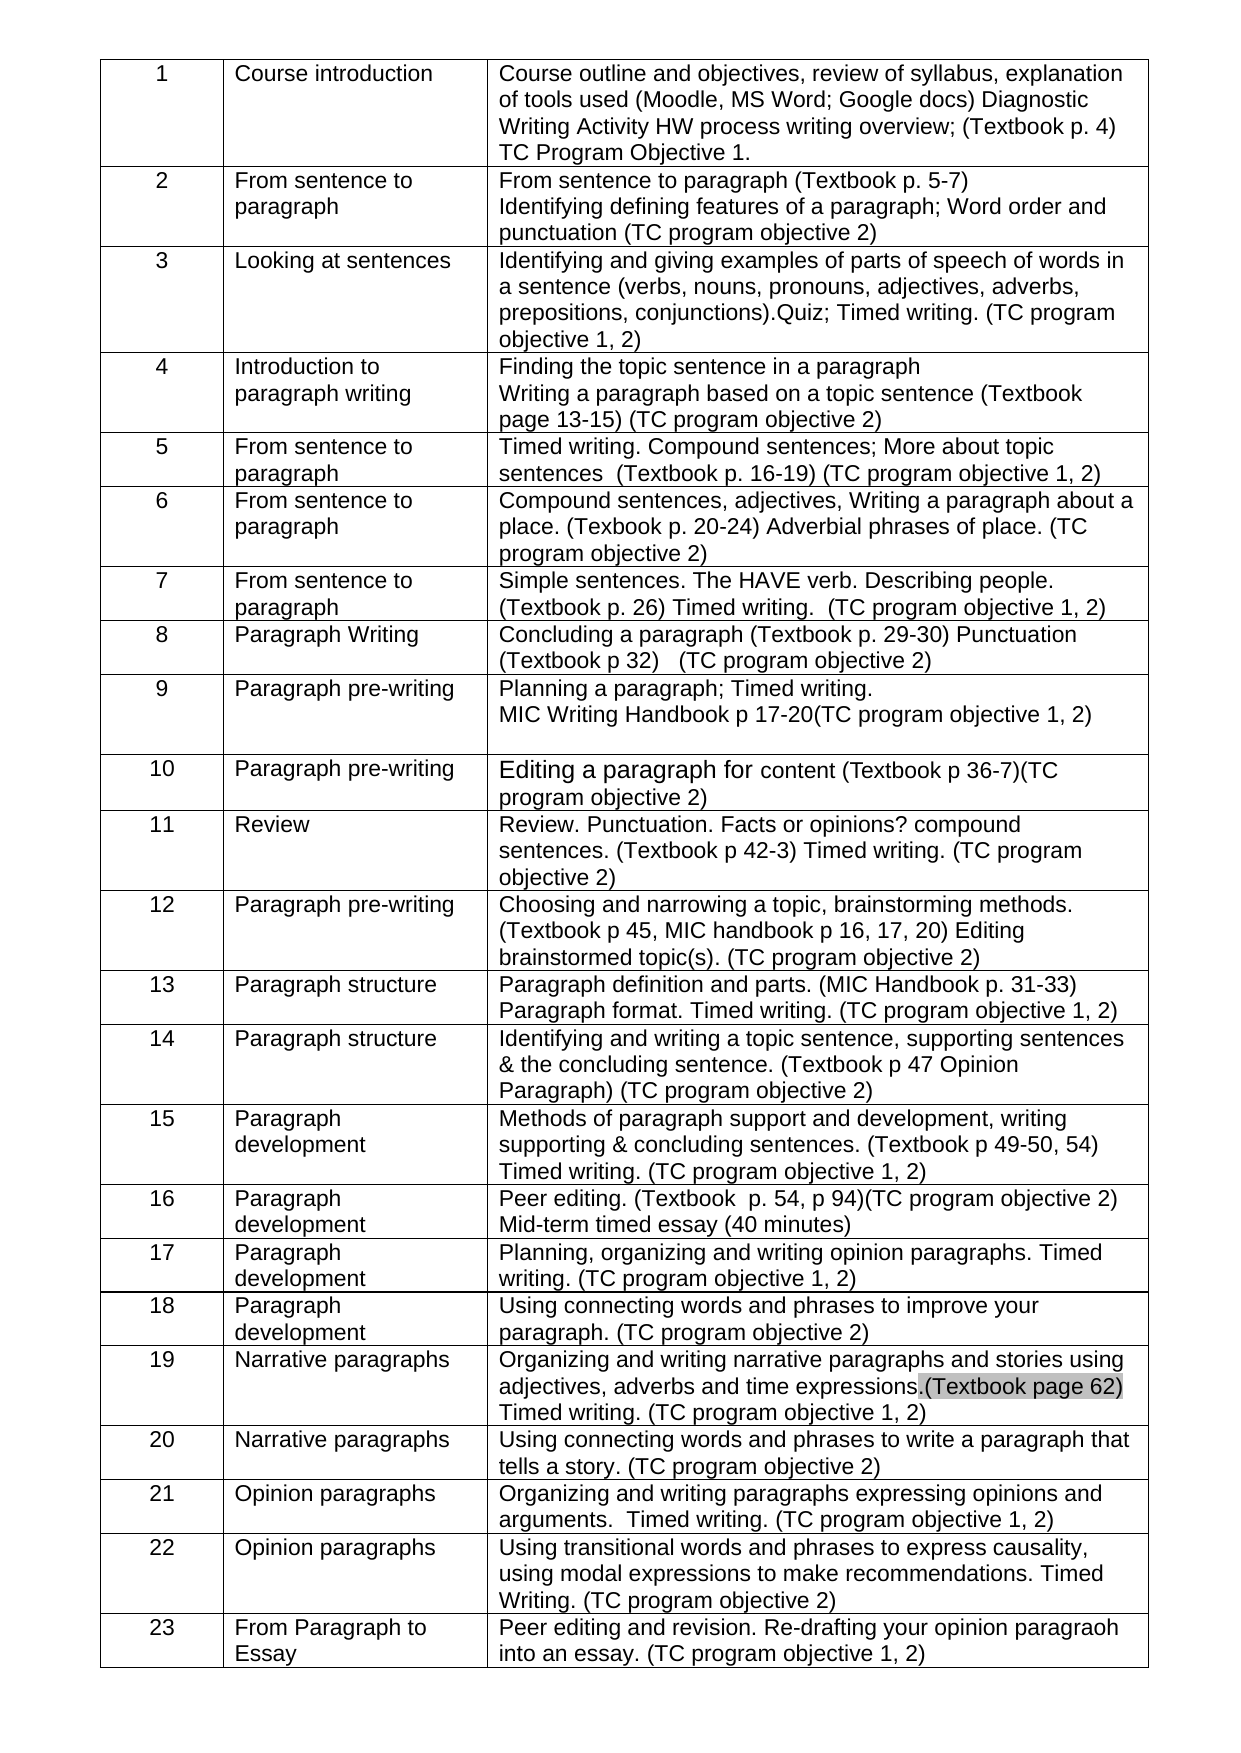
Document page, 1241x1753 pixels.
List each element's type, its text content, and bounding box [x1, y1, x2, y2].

table_cell 21 [101, 1480, 223, 1533]
table_cell 9 [101, 675, 223, 754]
table_cell Opinion paragraphs [224, 1534, 487, 1613]
table_cell Concluding a paragraph (Textbook p. 29-30) Punctuation (Textbook p 32) (TC program objective 2) [488, 621, 1148, 673]
table_cell Paragraph Writing [224, 621, 487, 673]
table_cell Planning, organizing and writing opinion paragraphs. Timed writing. (TC program objective 1, 2) [488, 1239, 1148, 1291]
table_cell Paragraph development [224, 1239, 487, 1291]
table_cell Editing a paragraph for content (Textbook p 36-7)(TC program objective 2) [488, 755, 1148, 810]
table_cell 16 [101, 1185, 223, 1238]
table_cell 10 [101, 755, 223, 810]
table_cell Paragraph structure [224, 971, 487, 1024]
table_cell From sentence to paragraph [224, 567, 487, 620]
table_cell From sentence to paragraph [224, 167, 487, 246]
table_cell Course outline and objectives, review of syllabus, explanation of tools used (Moodle, MS Word; Google docs) Diagnostic Writing Activity HW process writing overview; (Textbook p. 4) TC Program Objective 1. [488, 60, 1148, 166]
table_cell From Paragraph to Essay [224, 1614, 487, 1667]
table_cell Using connecting words and phrases to write a paragraph that tells a story. (TC program objective 2) [488, 1426, 1148, 1479]
table_cell 12 [101, 891, 223, 970]
table_cell Introduction to paragraph writing [224, 353, 487, 432]
table_cell 23 [101, 1614, 223, 1667]
table_cell Narrative paragraphs [224, 1426, 487, 1479]
table_cell Paragraph pre-writing [224, 891, 487, 970]
table_cell Identifying and writing a topic sentence, supporting sentences & the concluding sentence. (Textbook p 47 Opinion Paragraph) (TC program objective 2) [488, 1025, 1148, 1104]
table_cell Using transitional words and phrases to express causality, using modal expressions to make recommendations. Timed Writing. (TC program objective 2) [488, 1534, 1148, 1613]
table_cell Paragraph development [224, 1105, 487, 1184]
table_cell From sentence to paragraph [224, 433, 487, 486]
table_cell 17 [101, 1239, 223, 1291]
table_cell 1 [101, 60, 223, 166]
table_cell Paragraph definition and parts. (MIC Handbook p. 31-33) Paragraph format. Timed writing. (TC program objective 1, 2) [488, 971, 1148, 1024]
table_cell Paragraph structure [224, 1025, 487, 1104]
table_cell Peer editing and revision. Re-drafting your opinion paragraoh into an essay. (TC program objective 1, 2) [488, 1614, 1148, 1667]
table_cell Organizing and writing paragraphs expressing opinions and arguments. Timed writing. (TC program objective 1, 2) [488, 1480, 1148, 1533]
table_cell Narrative paragraphs [224, 1346, 487, 1425]
table_cell From sentence to paragraph [224, 487, 487, 566]
table_cell 4 [101, 353, 223, 432]
table_cell Paragraph development [224, 1185, 487, 1238]
table_cell Finding the topic sentence in a paragraph Writing a paragraph based on a topic sentence (Textbook page 13-15) (TC program objective 2) [488, 353, 1148, 432]
table_cell Identifying and giving examples of parts of speech of words in a sentence (verbs, nouns, pronouns, adjectives, adverbs, prepositions, conjunctions).Quiz; Timed writing. (TC program objective 1, 2) [488, 247, 1148, 352]
table_cell 5 [101, 433, 223, 486]
table_cell 20 [101, 1426, 223, 1479]
table_cell Planning a paragraph; Timed writing. MIC Writing Handbook p 17-20(TC program objective 1, 2) [488, 675, 1148, 754]
table_cell Paragraph development [224, 1293, 487, 1345]
table_cell 11 [101, 811, 223, 890]
table_cell From sentence to paragraph (Textbook p. 5-7) Identifying defining features of a paragraph; Word order and punctuation (TC program objective 2) [488, 167, 1148, 246]
table_cell Methods of paragraph support and development, writing supporting & concluding sentences. (Textbook p 49-50, 54) Timed writing. (TC program objective 1, 2) [488, 1105, 1148, 1184]
table_cell 7 [101, 567, 223, 620]
table_cell 3 [101, 247, 223, 352]
table_cell Choosing and narrowing a topic, brainstorming methods.(Textbook p 45, MIC handbook p 16, 17, 20) Editing brainstormed topic(s). (TC program objective 2) [488, 891, 1148, 970]
table_cell 2 [101, 167, 223, 246]
table_cell Review [224, 811, 487, 890]
table_cell Course introduction [224, 60, 487, 166]
table_cell 15 [101, 1105, 223, 1184]
table_cell Using connecting words and phrases to improve your paragraph. (TC program objective 2) [488, 1293, 1148, 1345]
table_cell 13 [101, 971, 223, 1024]
table_cell 18 [101, 1293, 223, 1345]
table_cell Peer editing. (Textbook p. 54, p 94)(TC program objective 2) Mid-term timed essay (40 minutes) [488, 1185, 1148, 1238]
table_cell 6 [101, 487, 223, 566]
table_cell Compound sentences, adjectives, Writing a paragraph about a place. (Texbook p. 20-24) Adverbial phrases of place. (TC program objective 2) [488, 487, 1148, 566]
table_cell 14 [101, 1025, 223, 1104]
table_cell Review. Punctuation. Facts or opinions? compound sentences. (Textbook p 42-3) Timed writing. (TC program objective 2) [488, 811, 1148, 890]
table_cell Organizing and writing narrative paragraphs and stories using adjectives, adverbs and time expressions.(Textbook page 62) Timed writing. (TC program objective 1, 2) [488, 1346, 1148, 1425]
table_cell Opinion paragraphs [224, 1480, 487, 1533]
table_cell Simple sentences. The HAVE verb. Describing people. (Textbook p. 26) Timed writing. (TC program objective 1, 2) [488, 567, 1148, 620]
table_cell Looking at sentences [224, 247, 487, 352]
table_cell 8 [101, 621, 223, 673]
table_cell 19 [101, 1346, 223, 1425]
table_cell Paragraph pre-writing [224, 675, 487, 754]
table_cell Paragraph pre-writing [224, 755, 487, 810]
table_cell Timed writing. Compound sentences; More about topic sentences (Textbook p. 16-19) (TC program objective 1, 2) [488, 433, 1148, 486]
table_cell 22 [101, 1534, 223, 1613]
